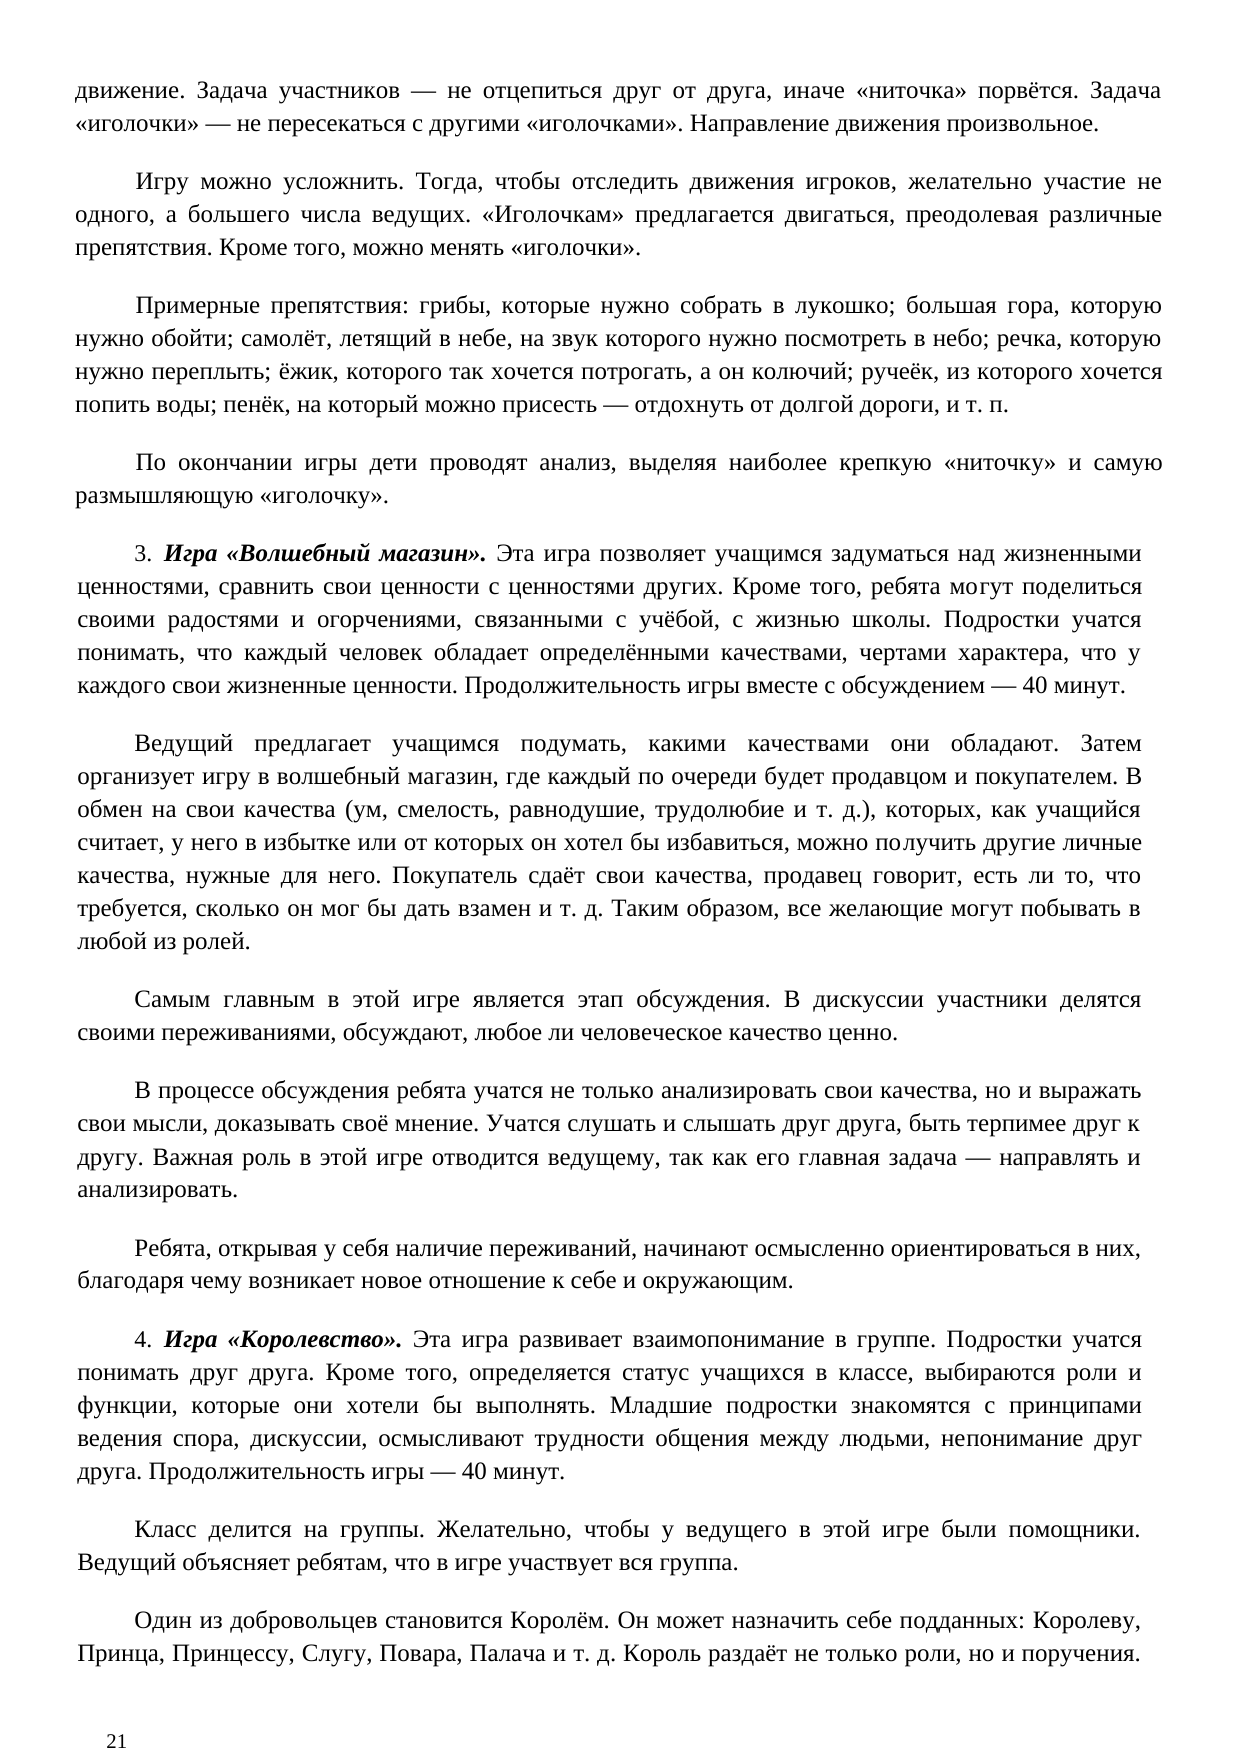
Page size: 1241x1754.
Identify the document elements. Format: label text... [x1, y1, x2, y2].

text В процессе обсуждения ребята учатся не только анализировать свои качества, но и выражать свои мысли, доказывать своё мнение. Учатся слушать и слышать друг друга, быть терпимее друг к другу. Важная роль в этой игре отводится ведущему, так как его главная задача — направлять и анализировать. [77, 1076, 1142, 1203]
text Самым главным в этой игре является этап обсуждения. В дискуссии участники делятся своими переживаниями, обсуждают, любое ли человеческое качество ценно. [77, 984, 1142, 1046]
text Ребята, открывая у себя наличие переживаний, начинают осмысленно ориентироваться в них, благодаря чему возникает новое отношение к себе и окружающим. [77, 1233, 1142, 1294]
list Игра «Волшебный магазин». Эта игра позволяет учащимся задуматься над жизненными ценностями, сравнить свои ценности с ценностями других. Кроме того, ребята могут поделиться своими радостями и огорчениями, связанными с учёбой, с жизнью школы. Подростки учатся понимать, что каждый человек обладает определёнными качествами, чертами характера, что у каждого свои жизненные ценности. Продолжительность игры вместе с обсуждением — 40 минут. [77, 538, 1142, 699]
text По окончании игры дети проводят анализ, выделяя наиболее крепкую «ниточку» и самую размышляющую «иголочку». [75, 447, 1163, 509]
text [75, 75, 1163, 137]
list Игра «Королевство». Эта игра развивает взаимопонимание в группе. Подростки учатся понимать друг друга. Кроме того, определяется статус учащихся в классе, выбираются роли и функции, которые они хотели бы выполнять. Младшие подростки знакомятся с принципами ведения спора, дискуссии, осмысливают трудности общения между людьми, непонимание друг друга. Продолжительность игры — 40 минут. [77, 1324, 1142, 1484]
text Класс делится на группы. Желательно, чтобы у ведущего в этой игре были помощники. Ведущий объясняет ребятам, что в игре участвует вся группа. [77, 1514, 1142, 1576]
text Примерные препятствия: грибы, которые нужно собрать в лукошко; большая гора, которую нужно обойти; самолёт, летящий в небе, на звук которого нужно посмотреть в небо; речка, которую нужно переплыть; ёжик, которого так хочется потрогать, а он колючий; ручеёк, из которого хочется попить воды; пенёк, на который можно присесть — отдохнуть от долгой дороги, и т. п. [75, 290, 1163, 418]
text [77, 1605, 1142, 1667]
text Ведущий предлагает учащимся подумать, какими качествами они обладают. Затем организует игру в волшебный магазин, где каждый по очереди будет продавцом и покупателем. В обмен на свои качества (ум, смелость, равнодушие, трудолюбие и т. д.), которых, как учащийся считает, у него в избытке или от которых он хотел бы избавиться, можно получить другие личные качества, нужные для него. Покупатель сдаёт свои качества, продавец говорит, есть ли то, что требуется, сколько он мог бы дать взамен и т. д. Таким образом, все желающие могут побывать в любой из ролей. [77, 728, 1142, 955]
text Игру можно усложнить. Тогда, чтобы отследить движения игроков, желательно участие не одного, а большего числа ведущих. «Иголочкам» предлагается двигаться, преодолевая различные препятствия. Кроме того, можно менять «иголочки». [75, 166, 1163, 261]
